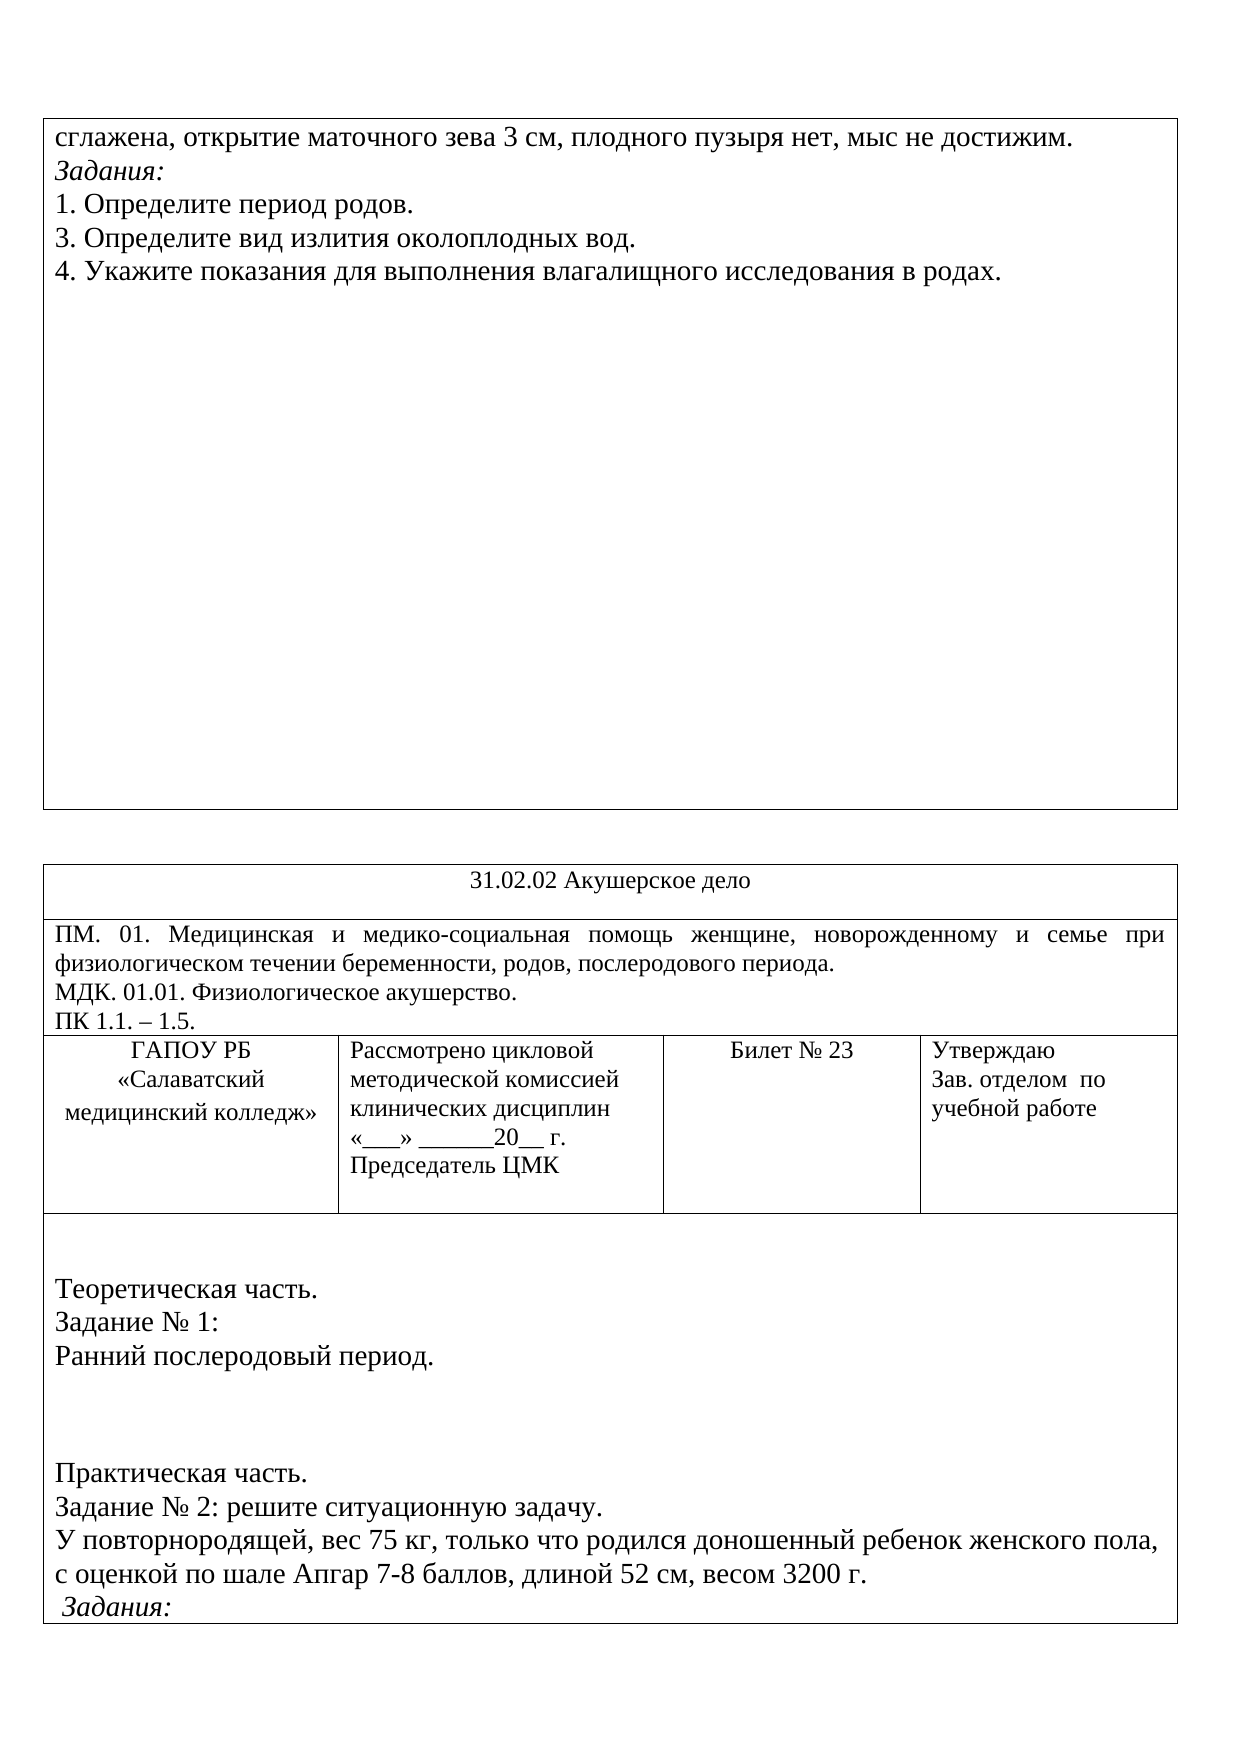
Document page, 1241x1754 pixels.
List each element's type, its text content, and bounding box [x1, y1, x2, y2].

table_cell ГАПОУ РБ «Салаватский медицинский колледж» [44, 1036, 338, 1212]
table_cell Билет № 23 [664, 1036, 920, 1212]
table_cell Утверждаю Зав. отделом по учебной работе [921, 1036, 1177, 1212]
table_cell ПМ. 01. Медицинская и медико-социальная помощь женщине, новорожденному и семье при физиологическом течении беременности, родов, послеродового периода. МДК. 01.01. Физиологическое акушерство. ПК 1.1. – 1.5. [44, 920, 1177, 1034]
table_cell Рассмотрено цикловой методической комиссией клинических дисциплин «___» ______20__ г. Председатель ЦМК [339, 1036, 663, 1212]
table_header 31.02.02 Акушерское дело [44, 865, 1177, 918]
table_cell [44, 1214, 1177, 1623]
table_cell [44, 119, 1177, 809]
